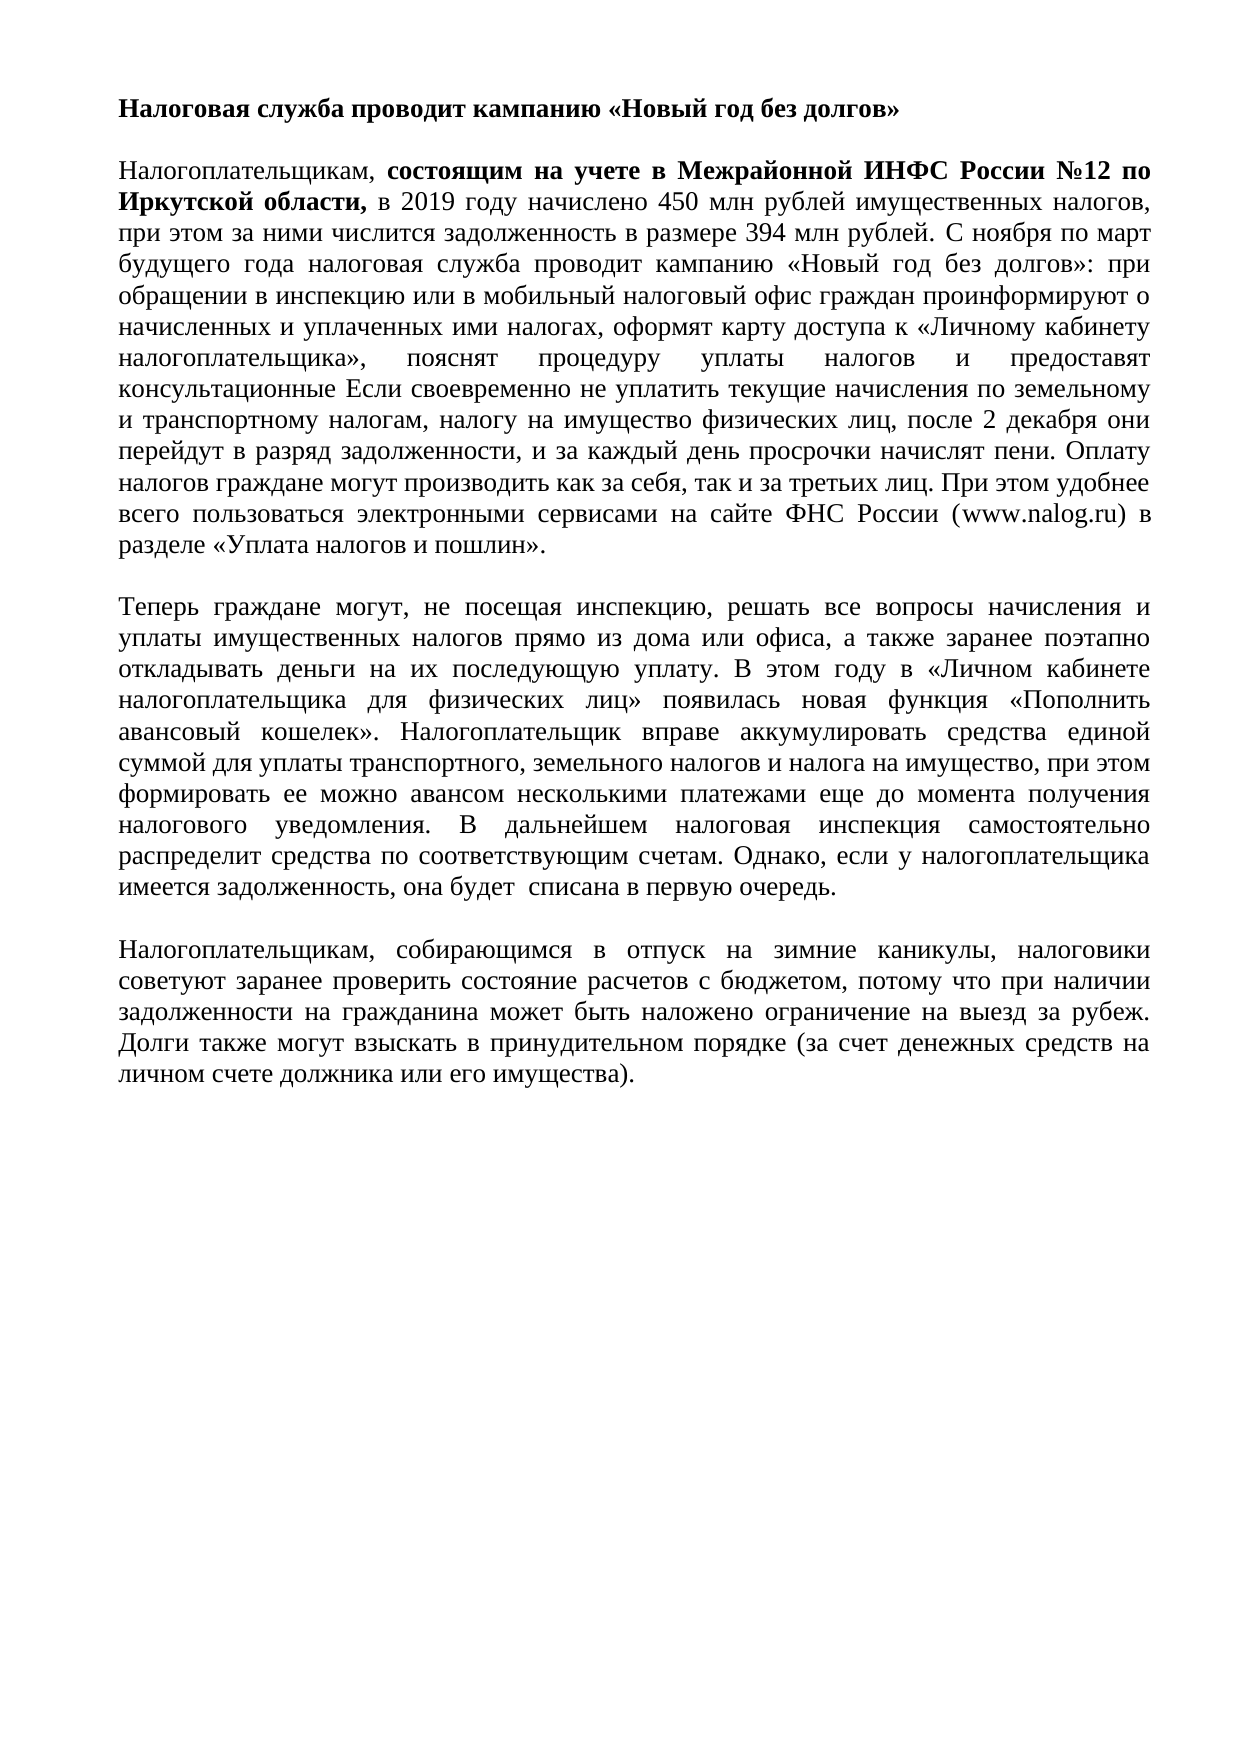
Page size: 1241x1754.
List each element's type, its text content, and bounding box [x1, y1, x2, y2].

text Налогоплательщикам, состоящим на учете в Межрайонной ИНФС России №12 по Иркутской области, в 2019 году начислено 450 млн рублей имущественных налогов, при этом за ними числится задолженность в размере 394 млн рублей. С ноября по март будущего года налоговая служба проводит кампанию «Новый год без долгов»: при обращении в инспекцию или в мобильный налоговый офис граждан проинформируют о начисленных и уплаченных ими налогах, оформят карту доступа к «Личному кабинету налогоплательщика», пояснят процедуру уплаты налогов и предоставят консультационные Если своевременно не уплатить текущие начисления по земельному и транспортному налогам, налогу на имущество физических лиц, после 2 декабря они перейдут в разряд задолженности, и за каждый день просрочки начислят пени. Оплату налогов граждане могут производить как за себя, так и за третьих лиц. При этом удобнее всего пользоваться электронными сервисами на сайте ФНС России (www.nalog.ru) в разделе «Уплата налогов и пошлин». [118, 154, 1152, 559]
text Налогоплательщикам, собирающимся в отпуск на зимние каникулы, налоговики советуют заранее проверить состояние расчетов с бюджетом, потому что при наличии задолженности на гражданина может быть наложено ограничение на выезд за рубеж. Долги также могут взыскать в принудительном порядке (за счет денежных средств на личном счете должника или его имущества). [118, 933, 1152, 1088]
text Налоговая служба проводит кампанию «Новый год без долгов» [118, 92, 1152, 123]
text Теперь граждане могут, не посещая инспекцию, решать все вопросы начисления и уплаты имущественных налогов прямо из дома или офиса, а также заранее поэтапно откладывать деньги на их последующую уплату. В этом году в «Личном кабинете налогоплательщика для физических лиц» появилась новая функция «Пополнить авансовый кошелек». Налогоплательщик вправе аккумулировать средства единой суммой для уплаты транспортного, земельного налогов и налога на имущество, при этом формировать ее можно авансом несколькими платежами еще до момента получения налогового уведомления. В дальнейшем налоговая инспекция самостоятельно распределит средства по соответствующим счетам. Однако, если у налогоплательщика имеется задолженность, она будет списана в первую очередь. [118, 590, 1152, 902]
